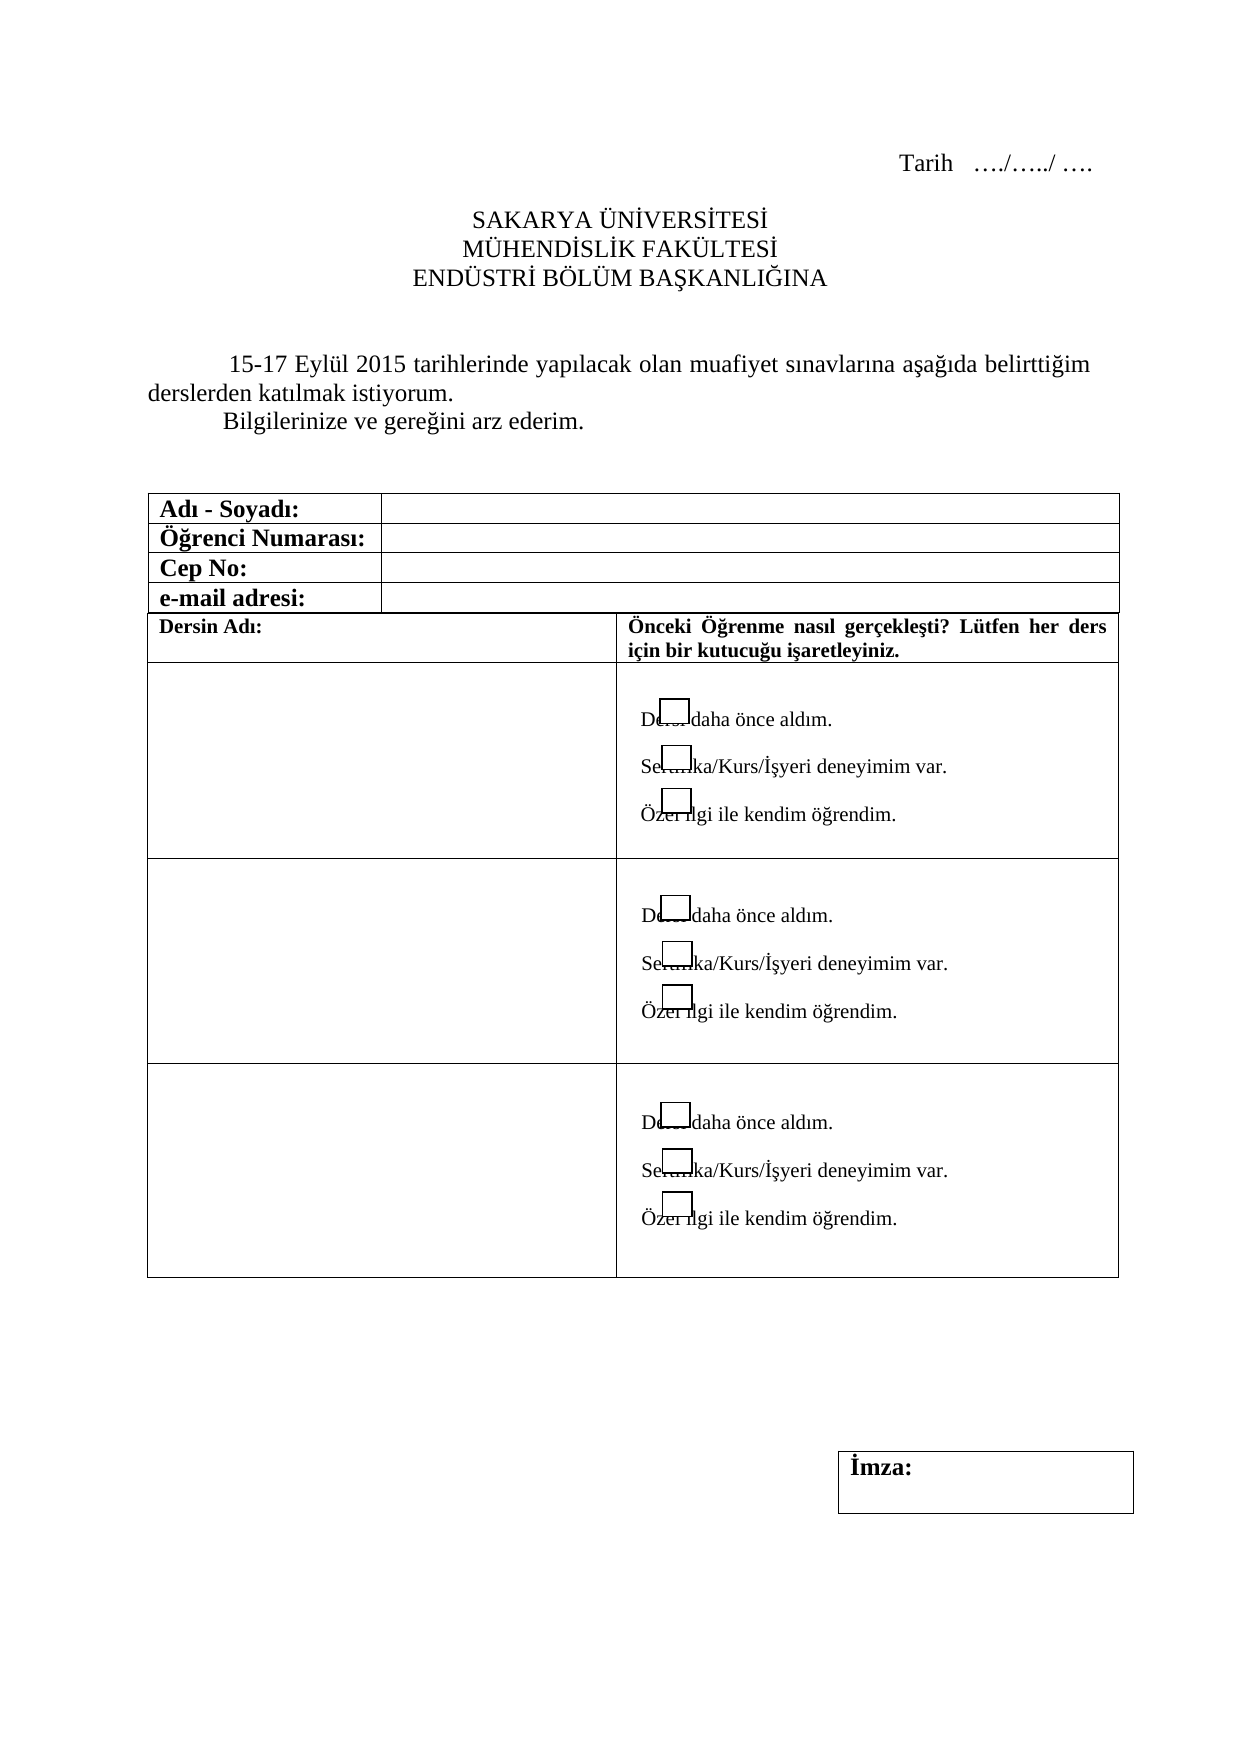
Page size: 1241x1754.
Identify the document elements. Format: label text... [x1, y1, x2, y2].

table_cell [617, 1064, 1118, 1277]
table_cell [382, 583, 1119, 612]
table_header Dersin Adı: [148, 614, 616, 662]
table_cell [148, 1064, 616, 1277]
text Bilgilerinize ve gereğini arz ederim. [148, 406, 1093, 435]
table_cell [382, 553, 1119, 582]
table_cell [382, 524, 1119, 552]
text Tarih …./…../ …. [148, 148, 1093, 176]
text ENDÜSTRİ BÖLÜM BAŞKANLIĞINA [148, 263, 1093, 291]
table_cell Öğrenci Numarası: [149, 524, 381, 552]
table_header İmza: [839, 1452, 1133, 1513]
table_cell [148, 859, 616, 1062]
table_header [382, 494, 1119, 522]
table_header Adı - Soyadı: [149, 494, 381, 522]
table_cell [148, 663, 616, 857]
table_cell Cep No: [149, 553, 381, 582]
table_cell [617, 663, 1118, 857]
text MÜHENDİSLİK FAKÜLTESİ [148, 234, 1093, 263]
text 15-17 Eylül 2015 tarihlerinde yapılacak olan muafiyet sınavlarına aşağıda belirttiğim derslerden katılmak istiyorum. [148, 349, 1093, 406]
text SAKARYA ÜNİVERSİTESİ [148, 205, 1093, 234]
table_cell e-mail adresi: [149, 583, 381, 612]
table_header Önceki Öğrenme nasıl gerçekleşti? Lütfen her ders için bir kutucuğu işaretleyiniz. [617, 614, 1118, 662]
table_cell [617, 859, 1118, 1062]
